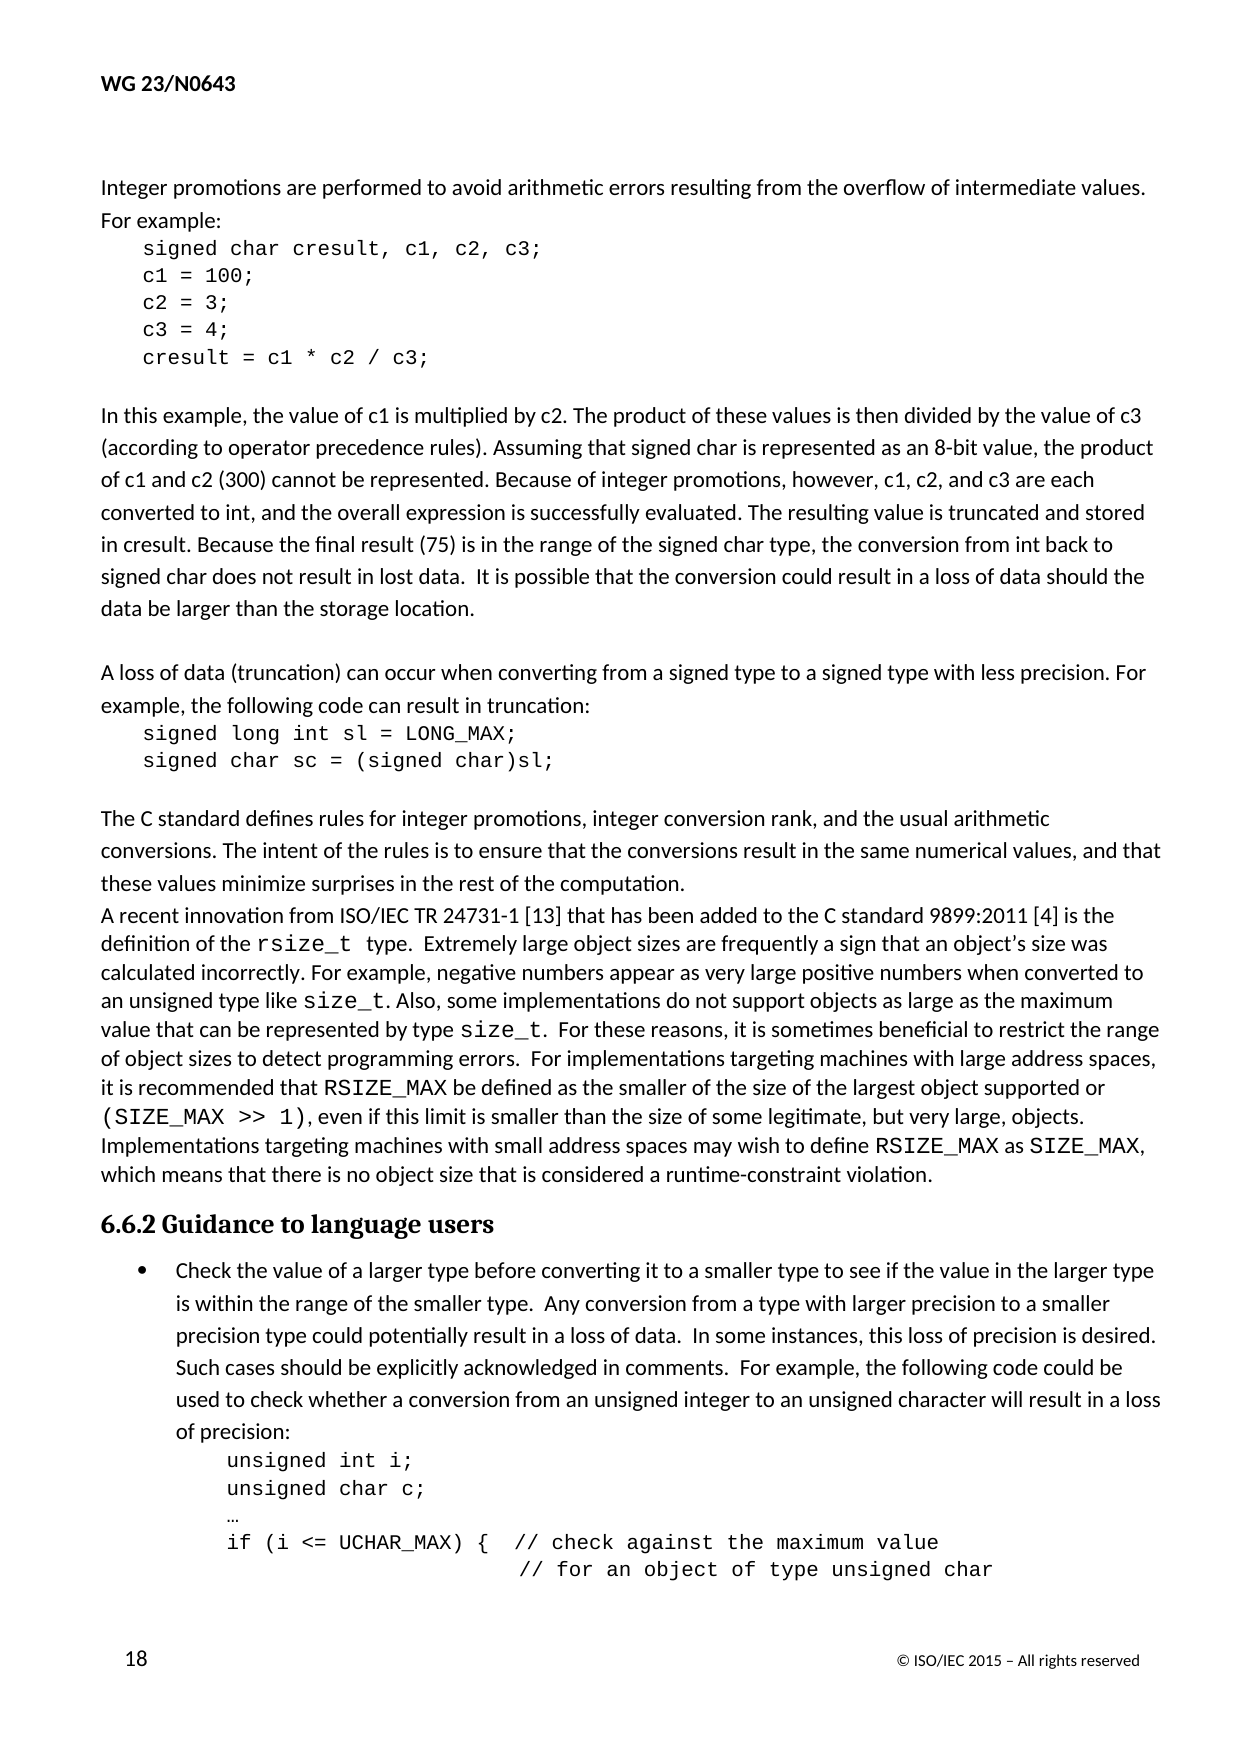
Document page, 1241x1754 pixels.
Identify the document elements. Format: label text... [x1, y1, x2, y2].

text … [219, 1505, 1164, 1528]
text In this example, the value of c1 is multiplied by c2. The product of these values is then divided by the value of c3 (according to operator precedence rules). Assuming that signed char is represented as an 8-bit value, the product of c1 and c2 (300) cannot be represented. Because of integer promotions, however, c1, c2, and c3 are each converted to int, and the overall expression is successfully evaluated. The resulting value is truncated and stored in cresult. Because the final result (75) is in the range of the signed char type, the conversion from int back to signed char does not result in lost data. It is possible that the conversion could result in a loss of data should the data be larger than the storage location. [101, 401, 1164, 622]
text cresult = c1 * c2 / c3; [101, 347, 1164, 370]
text if (i <= UCHAR_MAX) { // check against the maximum value [219, 1532, 1164, 1556]
text c1 = 100; [101, 265, 1164, 289]
text unsigned int i; [219, 1450, 1164, 1473]
text signed long int sl = LONG_MAX; [101, 723, 1164, 747]
text The C standard defines rules for integer promotions, integer conversion rank, and the usual arithmetic conversions. The intent of the rules is to ensure that the conversions result in the same numerical values, and that these values minimize surprises in the rest of the computation. [101, 804, 1164, 897]
text c2 = 3; [101, 292, 1164, 316]
text // for an object of type unsigned char [219, 1559, 1164, 1583]
text signed char cresult, c1, c2, c3; [101, 238, 1164, 262]
text signed char sc = (signed char)sl; [101, 750, 1164, 774]
text unsigned char c; [219, 1478, 1164, 1501]
subtitle 6.6.2 Guidance to language users [101, 1209, 1164, 1240]
text c3 = 4; [101, 319, 1164, 343]
text A loss of data (truncation) can occur when converting from a signed type to a signed type with less precision. For example, the following code can result in truncation: [101, 658, 1164, 719]
list Check the value of a larger type before converting it to a smaller type to see if the value in the larger type is within the range of the smaller type. Any conversion from a type with larger precision to a smaller precision type could potentially result in a loss of data. In some instances, this loss of precision is desired. Such cases should be explicitly acknowledged in comments. For example, the following code could be used to check whether a conversion from an unsigned integer to an unsigned character will result in a loss of precision: [138, 1257, 1164, 1446]
text Integer promotions are performed to avoid arithmetic errors resulting from the overflow of intermediate values. For example: [101, 173, 1164, 234]
text A recent innovation from ISO/IEC TR 24731-1 [13] that has been added to the C standard 9899:2011 [4] is the definition of the rsize_t type. Extremely large object sizes are frequently a sign that an object’s size was calculated incorrectly. For example, negative numbers appear as very large positive numbers when converted to an unsigned type like size_t. Also, some implementations do not support objects as large as the maximum value that can be represented by type size_t. For these reasons, it is sometimes beneficial to restrict the range of object sizes to detect programming errors. For implementations targeting machines with large address spaces, it is recommended that RSIZE_MAX be defined as the smaller of the size of the largest object supported or (SIZE_MAX >> 1), even if this limit is smaller than the size of some legitimate, but very large, objects. Implementations targeting machines with small address spaces may wish to define RSIZE_MAX as SIZE_MAX, which means that there is no object size that is considered a runtime-constraint violation. [101, 901, 1164, 1188]
